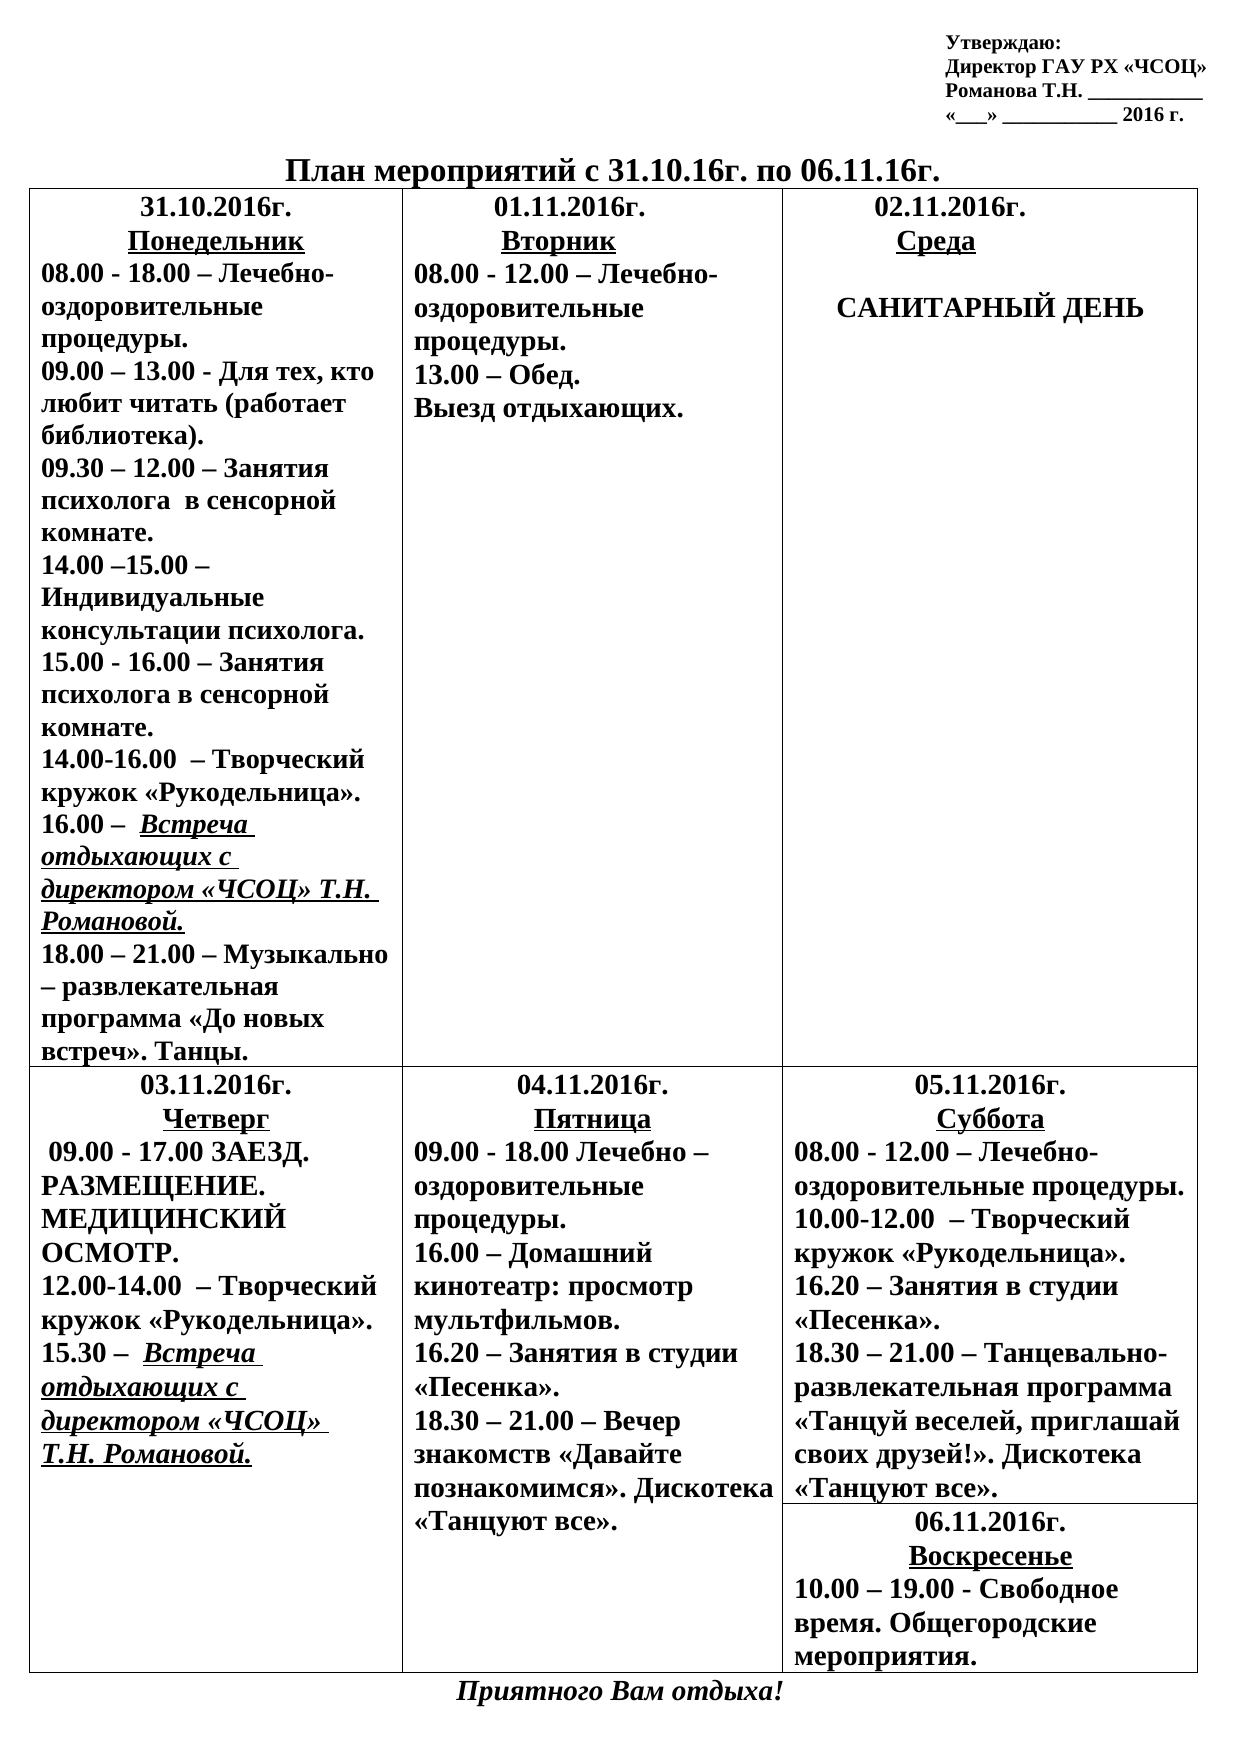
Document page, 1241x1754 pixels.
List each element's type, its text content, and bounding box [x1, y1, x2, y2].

table_cell 05.11.2016г. Суббота 08.00 - 12.00 – Лечебно-оздоровительные процедуры. 10.00-12.00 – Творческий кружок «Рукодельница». 16.20 – Занятия в студии «Песенка». 18.30 – 21.00 – Танцевально-развлекательная программа «Танцуй веселей, приглашай своих друзей!». Дискотека «Танцуют все». [783, 1067, 1197, 1503]
text Приятного Вам отдыха! [29, 1673, 1211, 1707]
text План мероприятий с 31.10.16г. по 06.11.16г. [15, 150, 1211, 188]
text Директор ГАУ РХ «ЧСОЦ» [945, 54, 1211, 78]
table_cell 03.11.2016г. Четверг 09.00 - 17.00 ЗАЕЗД. РАЗМЕЩЕНИЕ. МЕДИЦИНСКИЙ ОСМОТР. 12.00-14.00 – Творческий кружок «Рукодельница». 15.30 – Встреча отдыхающих с директором «ЧСОЦ» Т.Н. Романовой. [30, 1067, 402, 1672]
table_header 01.11.2016г. Вторник 08.00 - 12.00 – Лечебно-оздоровительные процедуры. 13.00 – Обед. Выезд отдыхающих. [403, 189, 782, 1066]
table_cell 04.11.2016г. Пятница 09.00 - 18.00 Лечебно – оздоровительные процедуры. 16.00 – Домашний кинотеатр: просмотр мультфильмов. 16.20 – Занятия в студии «Песенка». 18.30 – 21.00 – Вечер знакомств «Давайте познакомимся». Дискотека «Танцуют все». [403, 1067, 782, 1672]
table_header 31.10.2016г. Понедельник 08.00 - 18.00 – Лечебно-оздоровительные процедуры. 09.00 – 13.00 - Для тех, кто любит читать (работает библиотека). 09.30 – 12.00 – Занятия психолога в сенсорной комнате. 14.00 –15.00 – Индивидуальные консультации психолога. 15.00 - 16.00 – Занятия психолога в сенсорной комнате. 14.00-16.00 – Творческий кружок «Рукодельница». 16.00 – Встреча отдыхающих с директором «ЧСОЦ» Т.Н. Романовой. 18.00 – 21.00 – Музыкально – развлекательная программа «До новых встреч». Танцы. [30, 189, 402, 1066]
text Утверждаю: [945, 29, 1211, 54]
table_cell 06.11.2016г. Воскресенье 10.00 – 19.00 - Свободное время. Общегородские мероприятия. [783, 1504, 1197, 1672]
text «___» ___________ 2016 г. [945, 102, 1211, 126]
text Романова Т.Н. ___________ [945, 78, 1211, 102]
table_header 02.11.2016г. Среда САНИТАРНЫЙ ДЕНЬ [783, 189, 1197, 1066]
